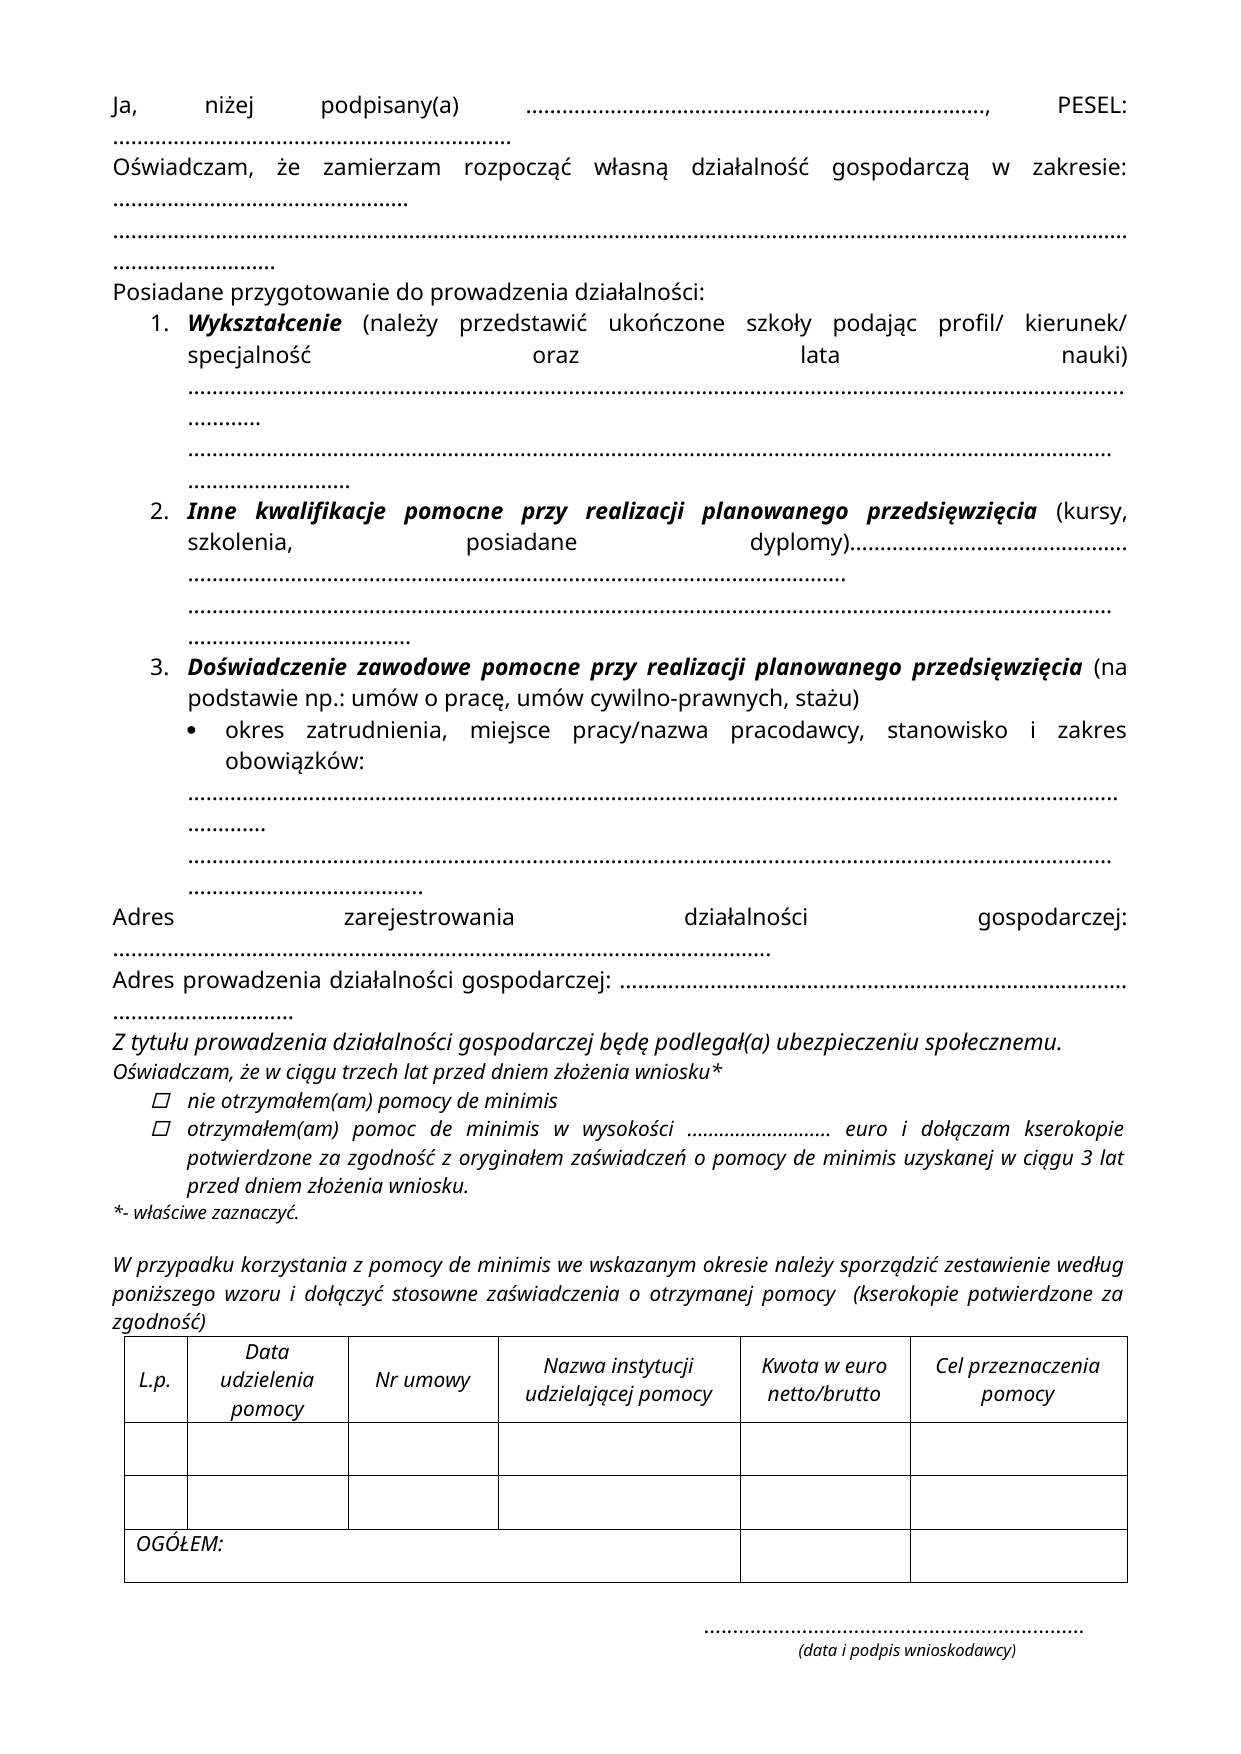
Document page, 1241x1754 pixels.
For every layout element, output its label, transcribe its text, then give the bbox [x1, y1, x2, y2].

text Posiadane przygotowanie do prowadzenia działalności: [112, 276, 1128, 307]
text Oświadczam, że w ciągu trzech lat przed dniem złożenia wniosku* [112, 1057, 1128, 1086]
text Oświadczam, że zamierzam rozpocząć własną działalność gospodarczą w zakresie: ………………………………….……… [112, 151, 1128, 214]
table_header L.p. [125, 1337, 187, 1422]
text Z tytułu prowadzenia działalności gospodarczej będę podlegał(a) ubezpieczeniu społecznemu. [112, 1026, 1128, 1057]
table_header Kwota w euro netto/brutto [741, 1337, 910, 1422]
list Doświadczenie zawodowe pomocne przy realizacji planowanego przedsięwzięcia (na podstawie np.: umów o pracę, umów cywilno-prawnych, stażu) [150, 651, 1128, 714]
table_cell [741, 1476, 910, 1528]
table_cell [741, 1530, 910, 1582]
table_cell [741, 1423, 910, 1475]
table_header Nazwa instytucji udzielającej pomocy [499, 1337, 740, 1422]
text Ja, niżej podpisany(a) …………………………………………………………………., PESEL: ……………………………………………..…………. [112, 89, 1128, 151]
text W przypadku korzystania z pomocy de minimis we wskazanym okresie należy sporządzić zestawienie według poniższego wzoru i dołączyć stosowne zaświadczenia o otrzymanej pomocy (kserokopie potwierdzone za zgodność) [112, 1251, 1128, 1336]
table_cell [125, 1476, 187, 1528]
table_cell [349, 1423, 498, 1475]
table_cell [911, 1530, 1127, 1582]
text …………………………………………………………………………………………………………………………..…………..………….……………………………………………………………………………………………………………………………………………………………….……….. [187, 776, 1128, 901]
table_header Cel przeznaczenia pomocy [911, 1337, 1127, 1422]
text ……………………………………………………………………………………………………………………………………………………………… [187, 432, 1128, 495]
text Adres zarejestrowania działalności gospodarczej: ………………………………………………………………………………………………. [112, 901, 1128, 964]
table_cell [911, 1423, 1127, 1475]
table_cell [349, 1476, 498, 1528]
table_cell [499, 1423, 740, 1475]
list okres zatrudnienia, miejsce pracy/nazwa pracodawcy, stanowisko i zakres obowiązków: [187, 714, 1128, 776]
list nie otrzymałem(am) pomocy de minimis [150, 1086, 1128, 1114]
text *- właściwe zaznaczyć. [112, 1199, 1128, 1225]
text .................................................................. [688, 1611, 1128, 1639]
list Inne kwalifikacje pomocne przy realizacji planowanego przedsięwzięcia (kursy, szkolenia, posiadane dyplomy)……………………………………….……………………………………………………………………………………………….………………………………………………………………………………………………………………………………………………………………….…… [150, 495, 1128, 651]
table_cell [188, 1476, 348, 1528]
table_header Nr umowy [349, 1337, 498, 1422]
text Adres prowadzenia działalności gospodarczej: ………………………………………..……………………………….………………………… [112, 964, 1128, 1026]
table_cell [188, 1423, 348, 1475]
table_cell [499, 1476, 740, 1528]
table_cell [125, 1423, 187, 1475]
list otrzymałem(am) pomoc de minimis w wysokości ……………………… euro i dołączam kserokopie potwierdzone za zgodność z oryginałem zaświadczeń o pomocy de minimis uzyskanej w ciągu 3 lat przed dniem złożenia wniosku. [150, 1114, 1128, 1199]
table_cell [911, 1476, 1127, 1528]
table_cell OGÓŁEM: [125, 1530, 740, 1582]
text …………………………………………………………………………………………………………………………………………………………………………… [112, 214, 1128, 276]
list Wykształcenie (należy przedstawić ukończone szkoły podając profil/ kierunek/ specjalność oraz lata nauki) ……………………………………………………………………………………………………………………………………................. [150, 307, 1128, 432]
table_header Data udzielenia pomocy [188, 1337, 348, 1422]
text (data i podpis wnioskodawcy) [688, 1639, 1128, 1661]
